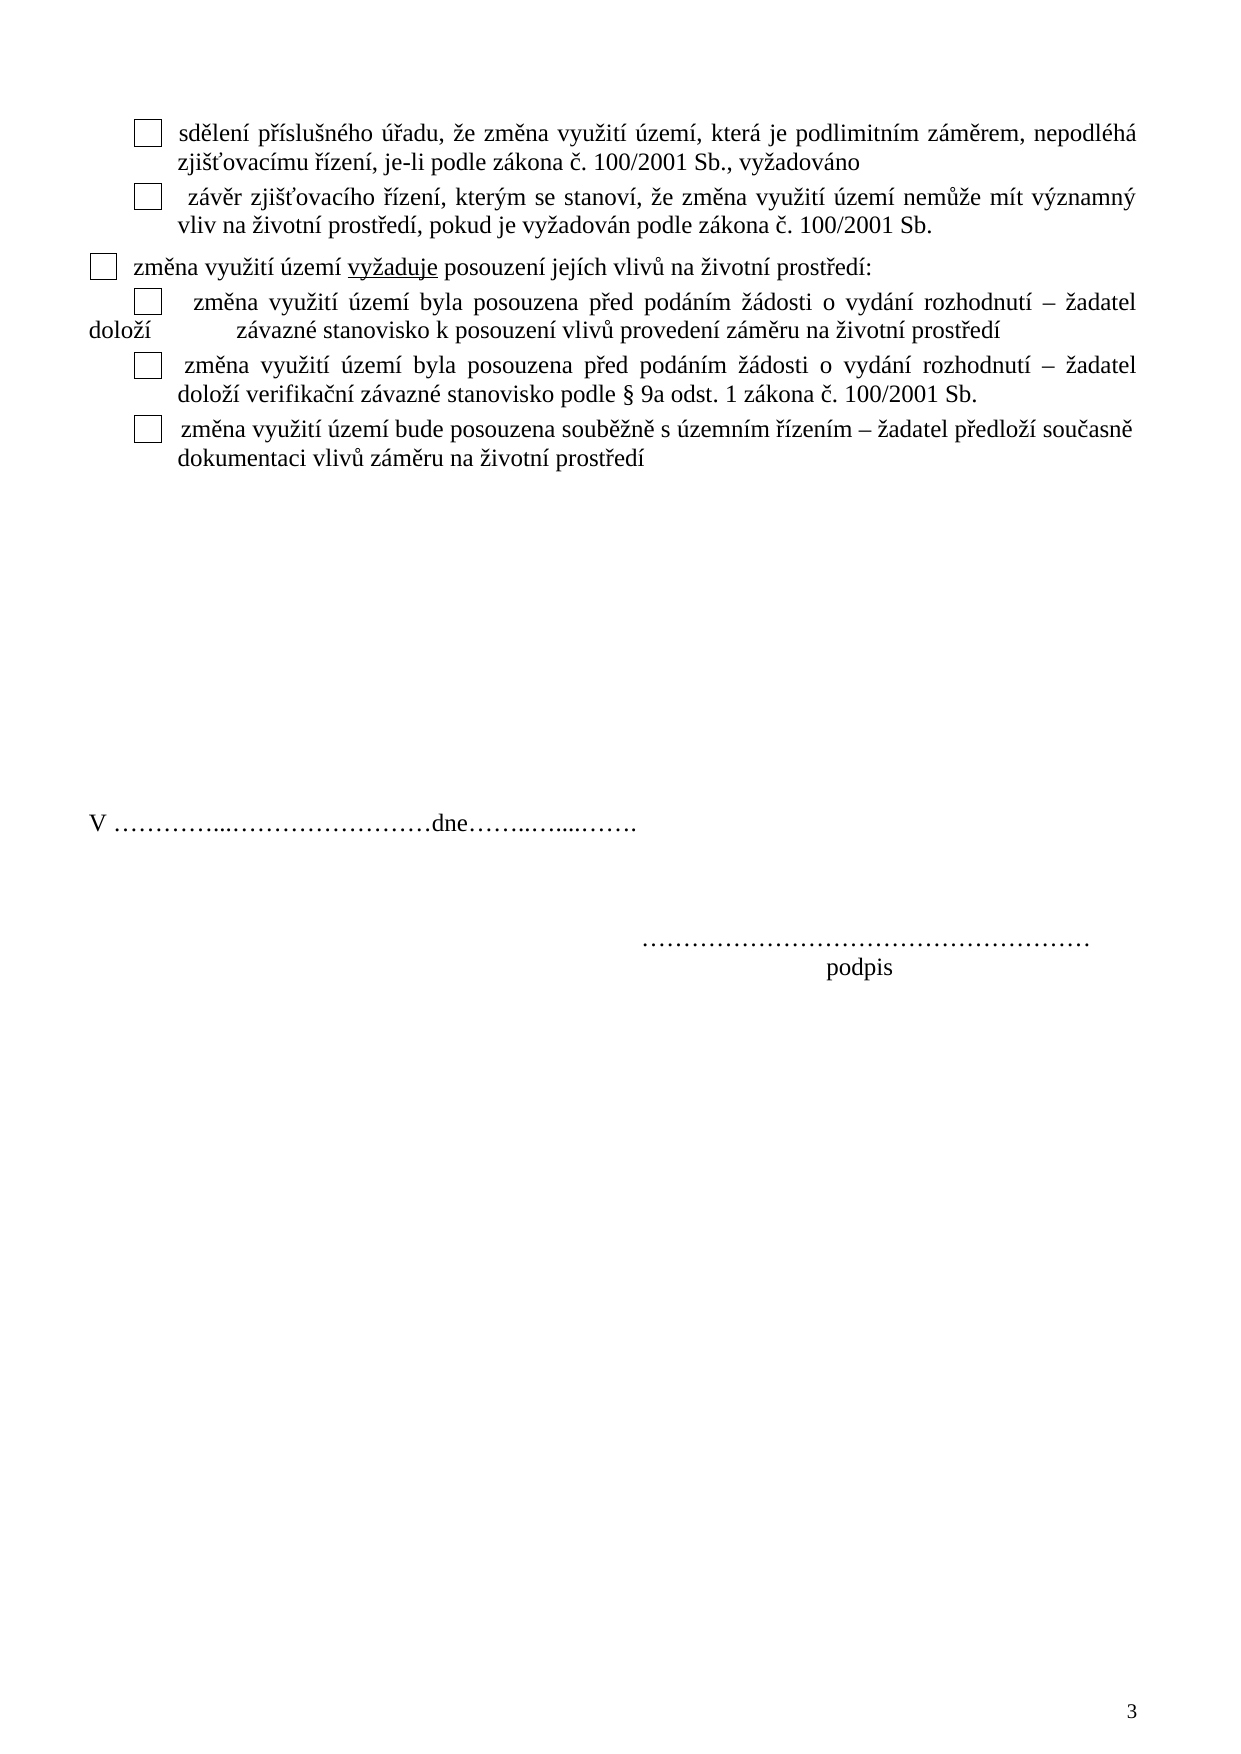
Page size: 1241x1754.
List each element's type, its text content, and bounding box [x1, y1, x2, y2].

text změna využití území byla posouzena před podáním žádosti o vydání rozhodnutí – žadatel doloží závazné stanovisko k posouzení vlivů provedení záměru na životní prostředí [89, 287, 1137, 344]
text změna využití území bude posouzena souběžně s územním řízením – žadatel předloží současně dokumentaci vlivů záměru na životní prostředí [89, 414, 1137, 472]
text ……………………………………………… [591, 923, 1137, 952]
text podpis [768, 952, 1137, 981]
text změna využití území byla posouzena před podáním žádosti o vydání rozhodnutí – žadatel doloží verifikační závazné stanovisko podle § 9a odst. 1 zákona č. 100/2001 Sb. [89, 351, 1137, 408]
text sdělení příslušného úřadu, že změna využití území, která je podlimitním záměrem, nepodléhá zjišťovacímu řízení, je-li podle zákona č. 100/2001 Sb., vyžadováno [89, 118, 1137, 176]
text závěr zjišťovacího řízení, kterým se stanoví, že změna využití území nemůže mít významný vliv na životní prostředí, pokud je vyžadován podle zákona č. 100/2001 Sb. [89, 182, 1137, 239]
text změna využití území vyžaduje posouzení jejích vlivů na životní prostředí: [89, 252, 1137, 281]
text V …………...……………………dne……..…....……. [89, 808, 1137, 837]
